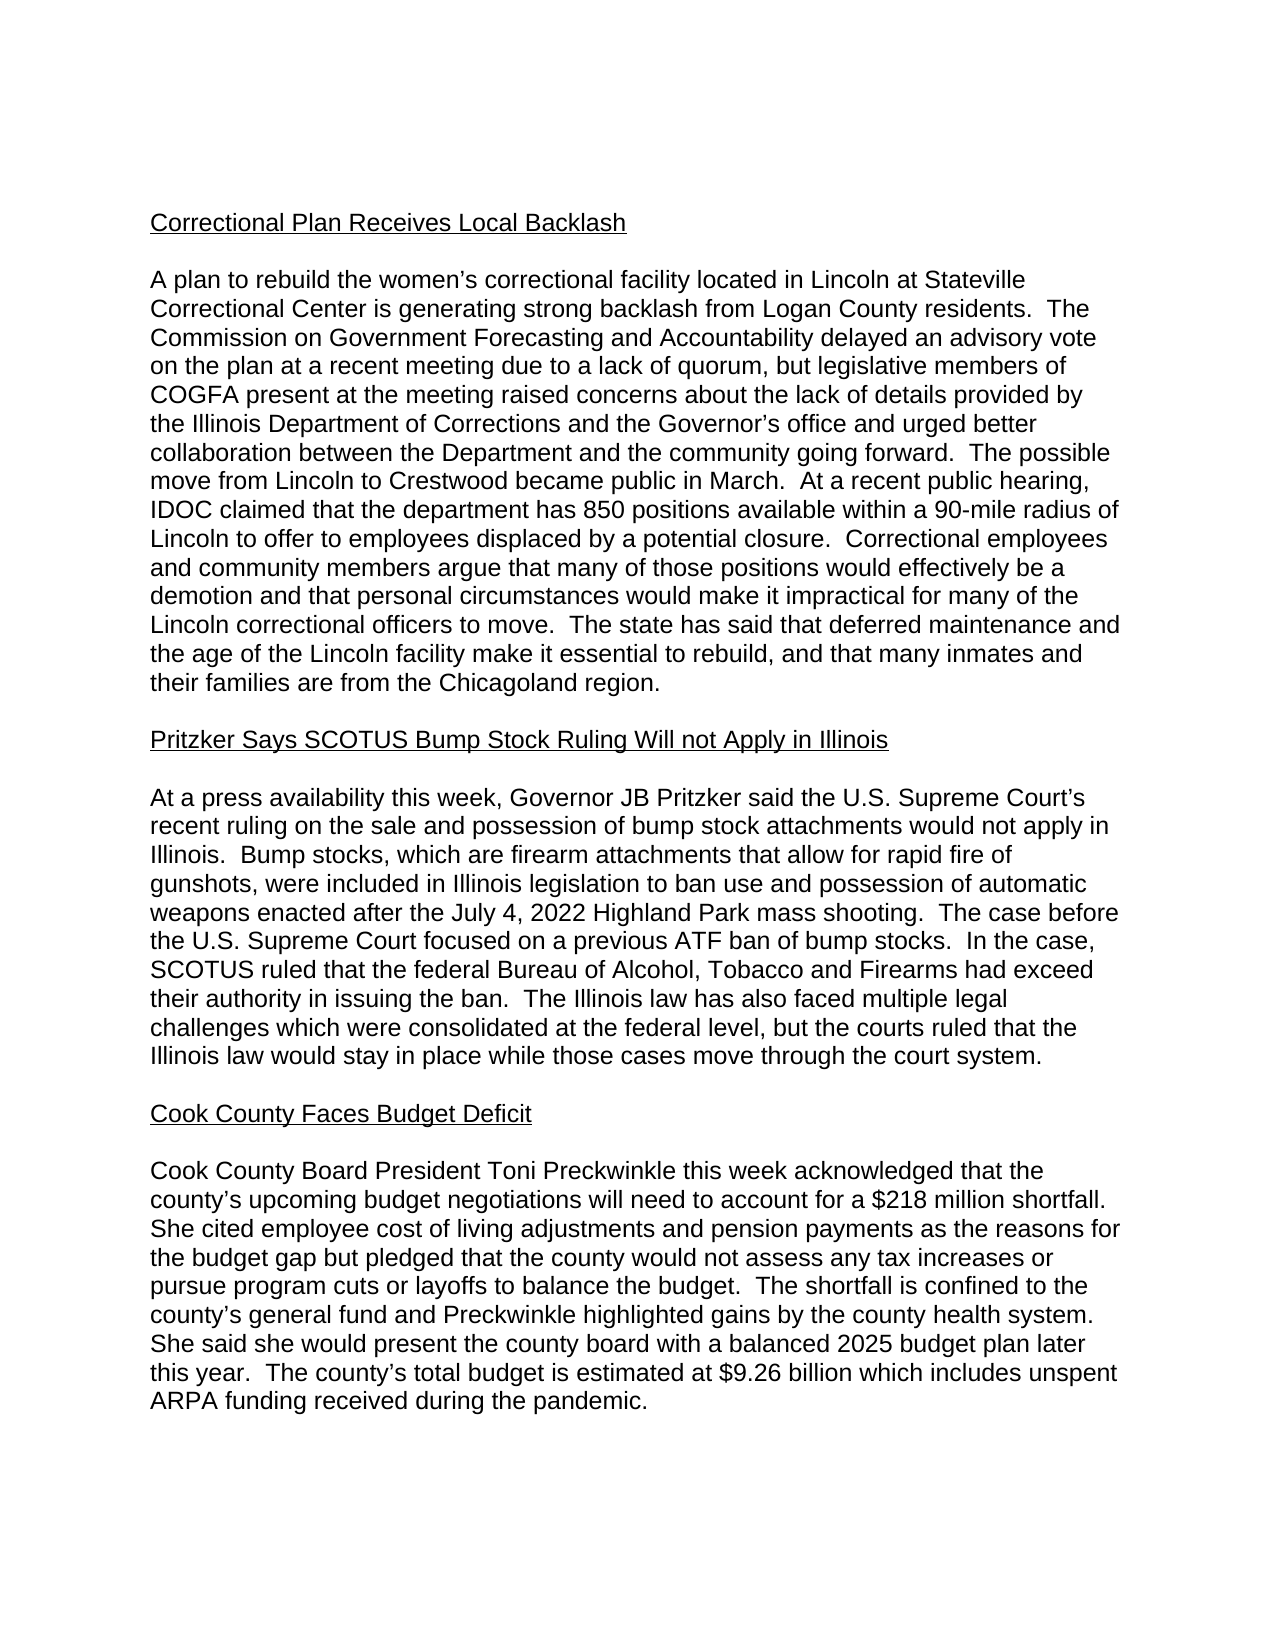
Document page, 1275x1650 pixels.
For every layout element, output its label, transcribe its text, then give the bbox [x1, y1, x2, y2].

list Pritzker Says SCOTUS Bump Stock Ruling Will not Apply in Illinois [150, 725, 1125, 754]
list Cook County Board President Toni Preckwinkle this week acknowledged that the county’s upcoming budget negotiations will need to account for a $218 million shortfall. She cited employee cost of living adjustments and pension payments as the reasons for the budget gap but pledged that the county would not assess any tax increases or pursue program cuts or layoffs to balance the budget. The shortfall is confined to the county’s general fund and Preckwinkle highlighted gains by the county health system. She said she would present the county board with a balanced 2025 budget plan later this year. The county’s total budget is estimated at $9.26 billion which includes unspent ARPA funding received during the pandemic. [150, 1156, 1125, 1415]
list Cook County Faces Budget Deficit [150, 1099, 1125, 1127]
list Correctional Plan Receives Local Backlash [150, 207, 1125, 236]
list A plan to rebuild the women’s correctional facility located in Lincoln at Stateville Correctional Center is generating strong backlash from Logan County residents. The Commission on Government Forecasting and Accountability delayed an advisory vote on the plan at a recent meeting due to a lack of quorum, but legislative members of COGFA present at the meeting raised concerns about the lack of details provided by the Illinois Department of Corrections and the Governor’s office and urged better collaboration between the Department and the community going forward. The possible move from Lincoln to Crestwood became public in March. At a recent public hearing, IDOC claimed that the department has 850 positions available within a 90-mile radius of Lincoln to offer to employees displaced by a potential closure. Correctional employees and community members argue that many of those positions would effectively be a demotion and that personal circumstances would make it impractical for many of the Lincoln correctional officers to move. The state has said that deferred maintenance and the age of the Lincoln facility make it essential to rebuild, and that many inmates and their families are from the Chicagoland region. [150, 265, 1125, 696]
list At a press availability this week, Governor JB Pritzker said the U.S. Supreme Court’s recent ruling on the sale and possession of bump stock attachments would not apply in Illinois. Bump stocks, which are firearm attachments that allow for rapid fire of gunshots, were included in Illinois legislation to ban use and possession of automatic weapons enacted after the July 4, 2022 Highland Park mass shooting. The case before the U.S. Supreme Court focused on a previous ATF ban of bump stocks. In the case, SCOTUS ruled that the federal Bureau of Alcohol, Tobacco and Firearms had exceed their authority in issuing the ban. The Illinois law has also faced multiple legal challenges which were consolidated at the federal level, but the courts ruled that the Illinois law would stay in place while those cases move through the court system. [150, 782, 1125, 1070]
